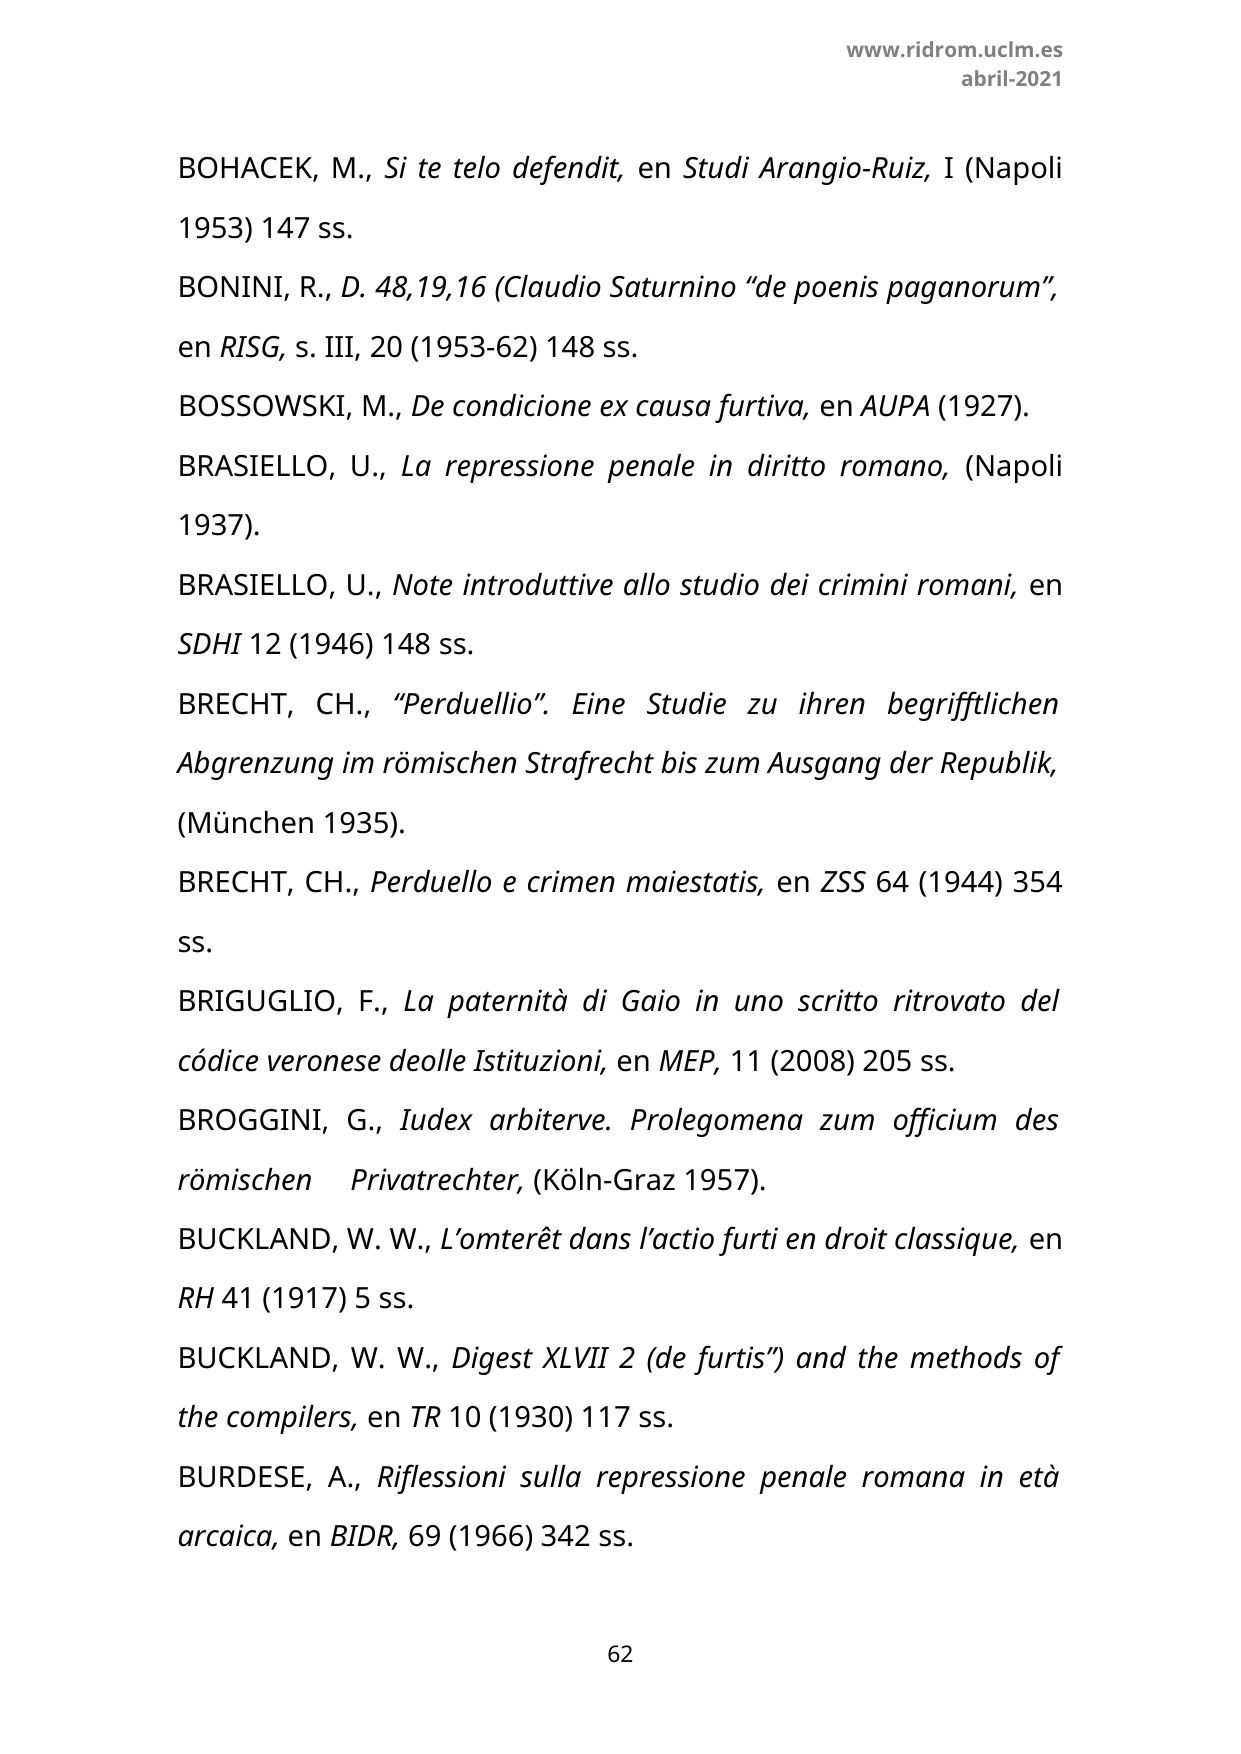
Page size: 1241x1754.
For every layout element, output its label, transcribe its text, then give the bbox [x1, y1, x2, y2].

text BUCKLAND, W. W., L’omterêt dans l’actio furti en droit classique, en RH 41 (1917) 5 ss. [177, 1218, 1063, 1317]
text BUCKLAND, W. W., Digest XLVII 2 (de furtis”) and the methods of the compilers, en TR 10 (1930) 117 ss. [177, 1337, 1063, 1436]
text BRASIELLO, U., Note introduttive allo studio dei crimini romani, en SDHI 12 (1946) 148 ss. [177, 564, 1063, 663]
text BOHACEK, M., Si te telo defendit, en Studi Arangio-Ruiz, I (Napoli 1953) 147 ss. [177, 148, 1063, 247]
text BONINI, R., D. 48,19,16 (Claudio Saturnino “de poenis paganorum”, en RISG, s. III, 20 (1953-62) 148 ss. [177, 267, 1063, 366]
text BRECHT, CH., “Perduellio”. Eine Studie zu ihren begrifftlichen Abgrenzung im römischen Strafrecht bis zum Ausgang der Republik, (München 1935). [177, 683, 1063, 842]
text BOSSOWSKI, M., De condicione ex causa furtiva, en AUPA (1927). [148, 386, 1063, 425]
text BURDESE, A., Riflessioni sulla repressione penale romana in età arcaica, en BIDR, 69 (1966) 342 ss. [177, 1456, 1063, 1555]
text BROGGINI, G., Iudex arbiterve. Prolegomena zum officium des römischen Privatrechter, (Köln-Graz 1957). [177, 1099, 1063, 1198]
text BRECHT, CH., Perduello e crimen maiestatis, en ZSS 64 (1944) 354 ss. [177, 861, 1063, 961]
text BRIGUGLIO, F., La paternità di Gaio in uno scritto ritrovato del códice veronese deolle Istituzioni, en MEP, 11 (2008) 205 ss. [177, 980, 1063, 1079]
text BRASIELLO, U., La repressione penale in diritto romano, (Napoli 1937). [177, 445, 1063, 544]
